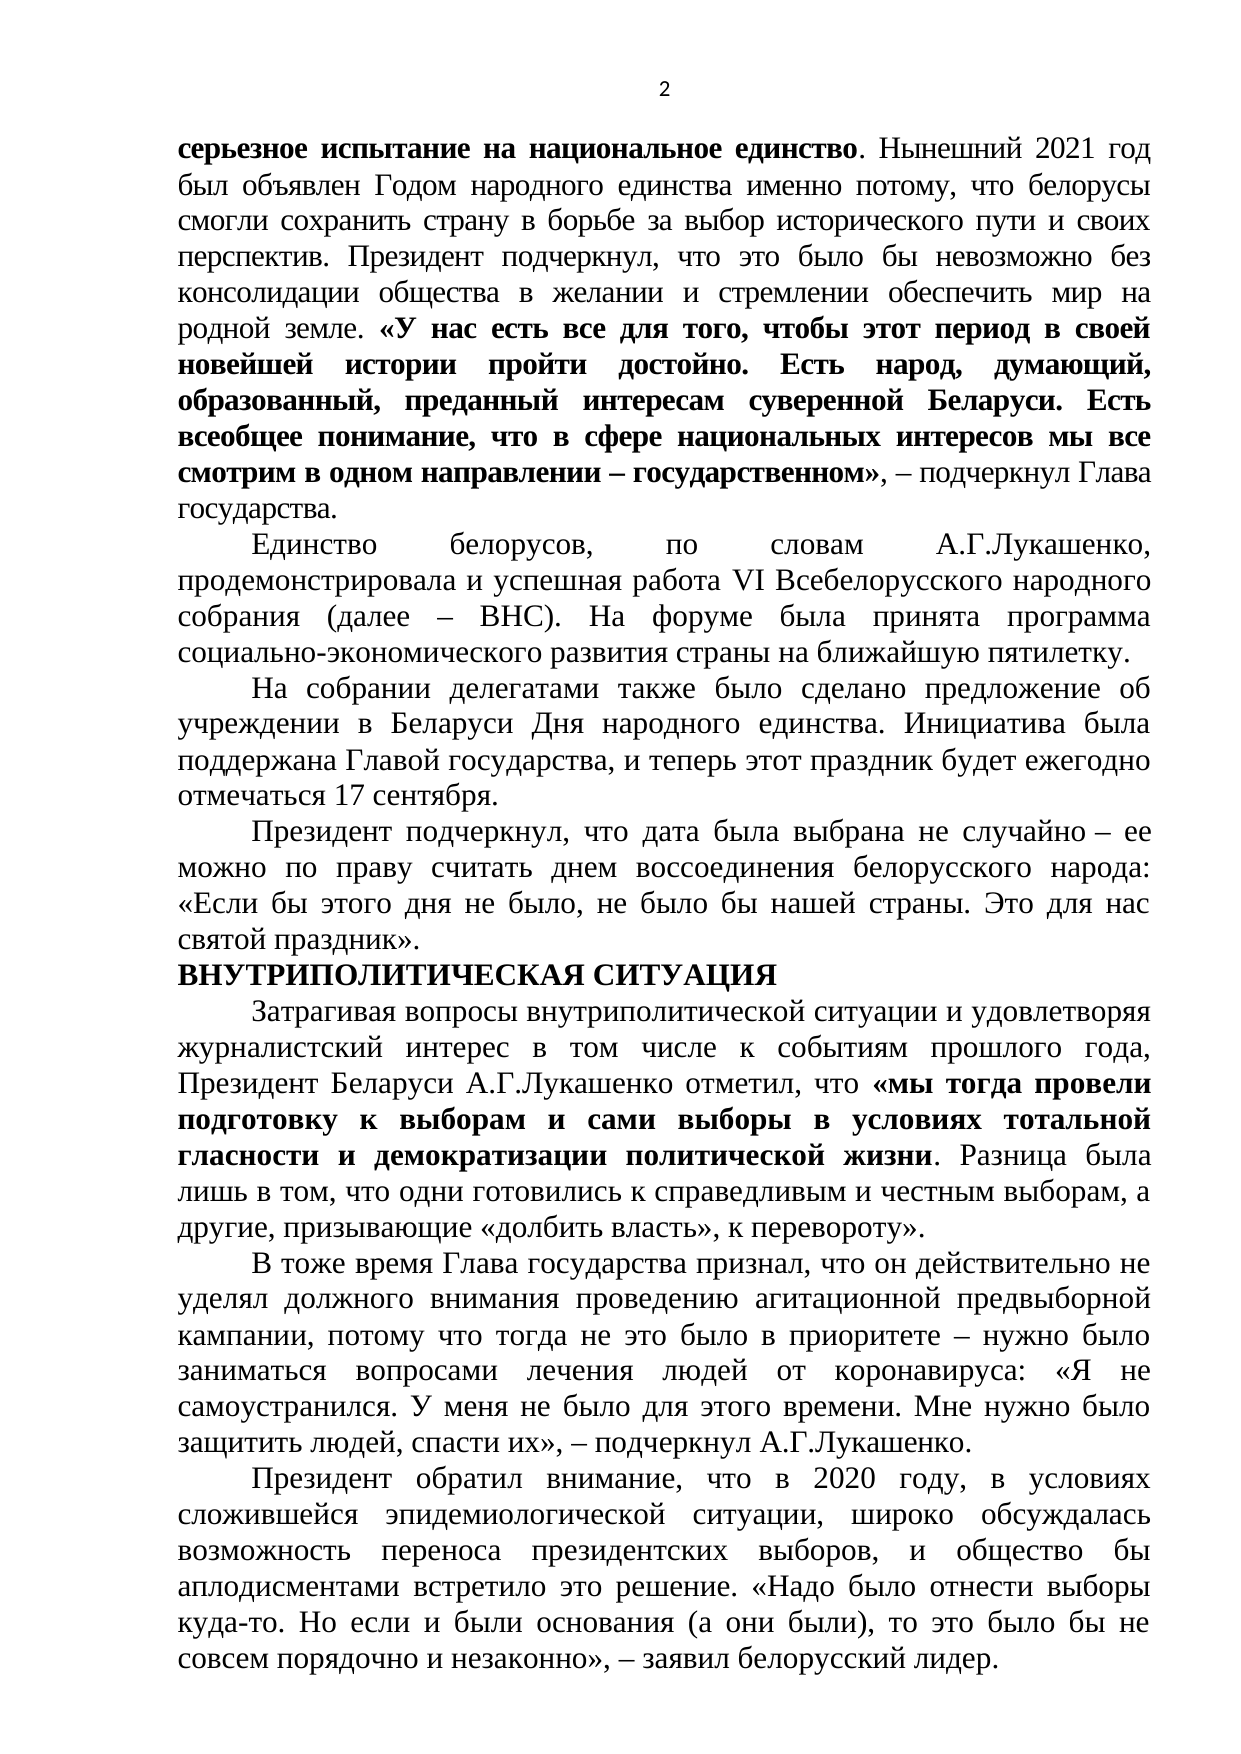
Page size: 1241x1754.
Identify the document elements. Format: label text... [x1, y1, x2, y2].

text На собрании делегатами также было сделано предложение об учреждении в Беларуси Дня народного единства. Инициатива была поддержана Главой государства, и теперь этот праздник будет ежегодно отмечаться 17 сентября. [177, 669, 1152, 813]
text В тоже время Глава государства признал, что он действительно не уделял должного внимания проведению агитационной предвыборной кампании, потому что тогда не это было в приоритете – нужно было заниматься вопросами лечения людей от коронавируса: «Я не самоустранился. У меня не было для этого времени. Мне нужно было защитить людей, спасти их», – подчеркнул А.Г.Лукашенко. [177, 1244, 1152, 1459]
text Президент подчеркнул, что дата была выбрана не случайно – ее можно по праву считать днем воссоединения белорусского народа: «Если бы этого дня не было, не было бы нашей страны. Это для нас святой праздник». [177, 813, 1152, 956]
text Единство белорусов, по словам А.Г.Лукашенко, продемонстрировала и успешная работа VI Всебелорусского народного собрания (далее – ВНС). На форуме была принята программа социально-экономического развития страны на ближайшую пятилетку. [177, 525, 1152, 669]
text ВНУТРИПОЛИТИЧЕСКАЯ СИТУАЦИЯ [177, 956, 1152, 992]
text Президент обратил внимание, что в 2020 году, в условиях сложившейся эпидемиологической ситуации, широко обсуждалась возможность переноса президентских выборов, и общество бы аплодисментами встретило это решение. «Надо было отнести выборы куда-то. Но если и были основания (а они были), то это было бы не совсем порядочно и незаконно», – заявил белорусский лидер. [177, 1459, 1152, 1675]
text Затрагивая вопросы внутриполитической ситуации и удовлетворяя журналистский интерес в том числе к событиям прошлого года, Президент Беларуси А.Г.Лукашенко отметил, что «мы тогда провели подготовку к выборам и сами выборы в условиях тотальной гласности и демократизации политической жизни. Разница была лишь в том, что одни готовились к справедливым и честным выборам, а другие, призывающие «долбить власть», к перевороту». [177, 992, 1152, 1244]
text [177, 130, 1152, 525]
